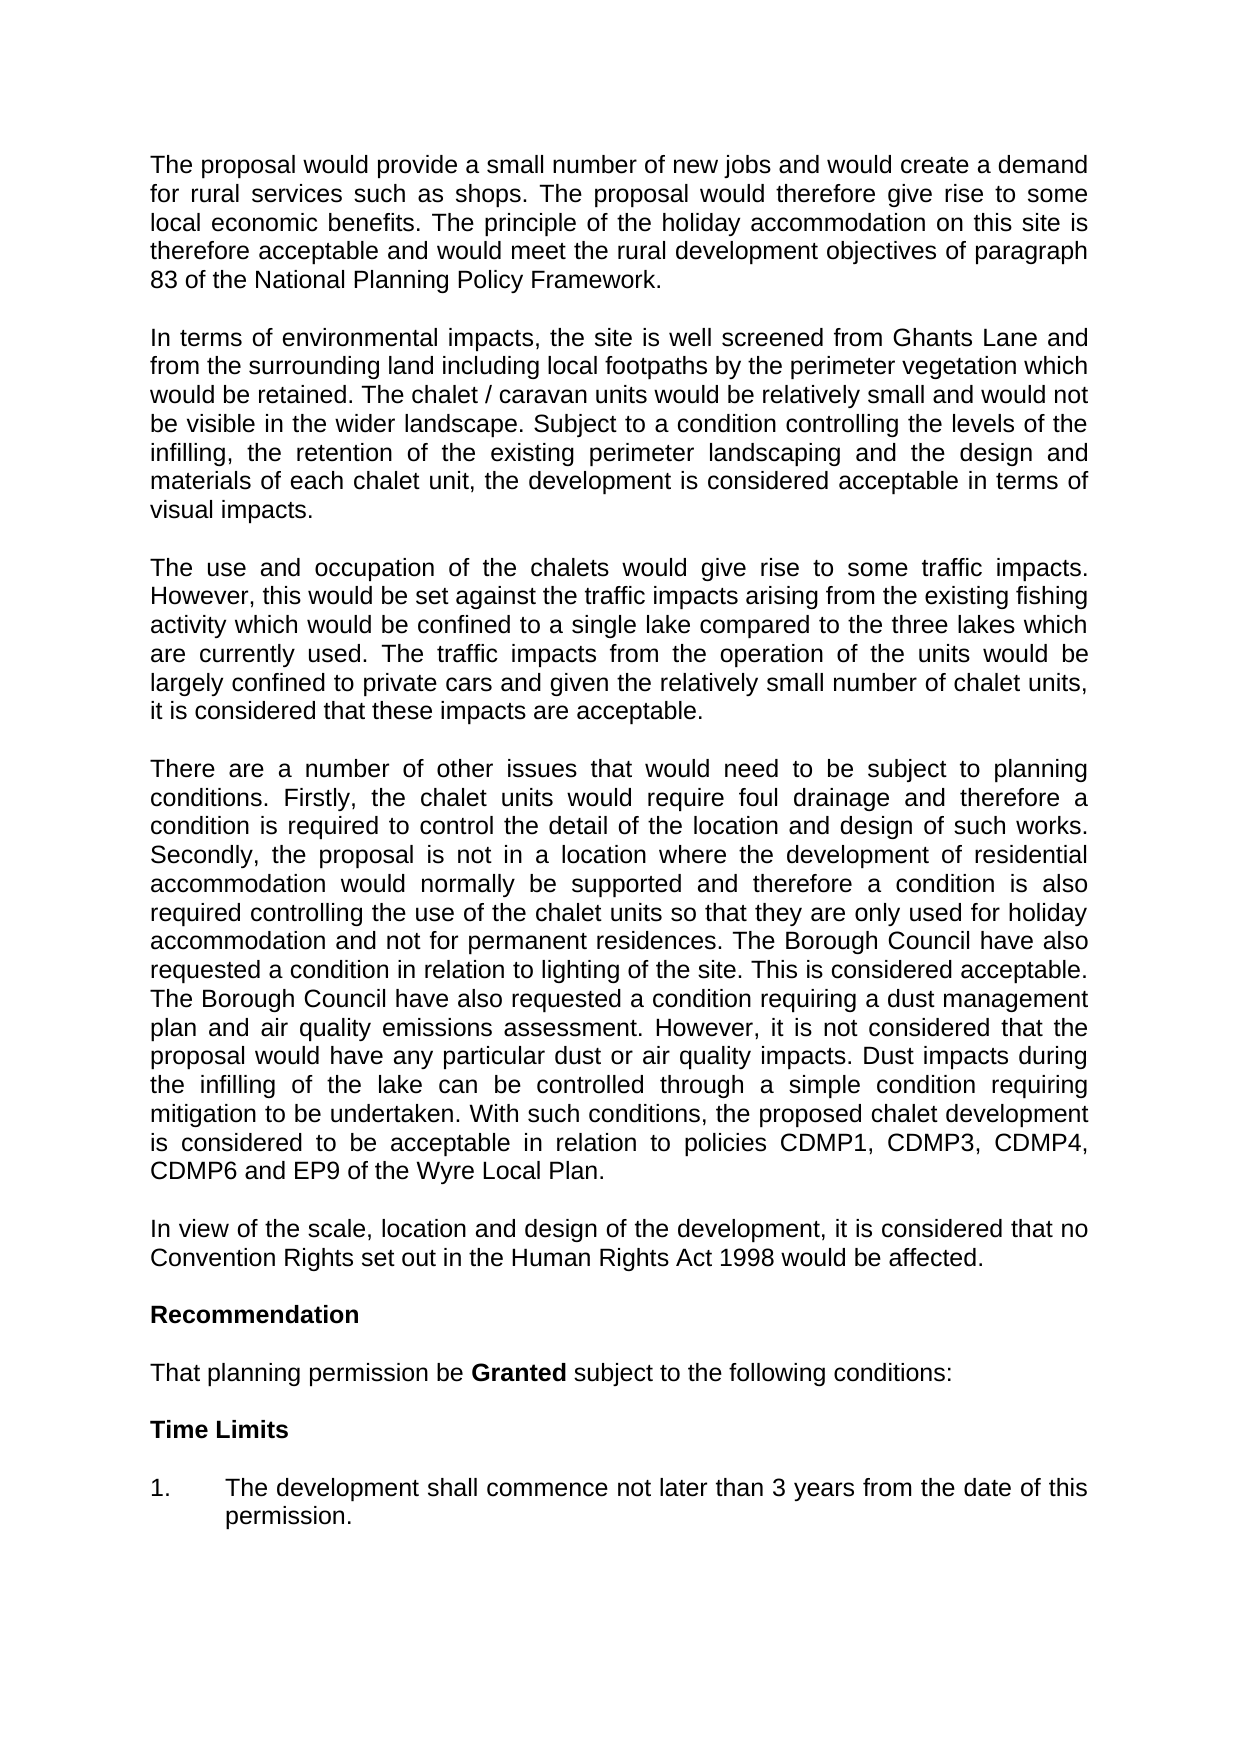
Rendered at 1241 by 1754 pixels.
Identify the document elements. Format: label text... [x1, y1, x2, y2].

text The use and occupation of the chalets would give rise to some traffic impacts. However, this would be set against the traffic impacts arising from the existing fishing activity which would be confined to a single lake compared to the three lakes which are currently used. The traffic impacts from the operation of the units would be largely confined to private cars and given the relatively small number of chalet units, it is considered that these impacts are acceptable. [150, 552, 1090, 725]
text The proposal would provide a small number of new jobs and would create a demand for rural services such as shops. The proposal would therefore give rise to some local economic benefits. The principle of the holiday accommodation on this site is therefore acceptable and would meet the rural development objectives of paragraph 83 of the National Planning Policy Framework. [150, 150, 1090, 294]
text Time Limits [150, 1415, 1090, 1444]
text That planning permission be Granted subject to the following conditions: [150, 1357, 1090, 1386]
subtitle Recommendation [150, 1300, 1090, 1329]
text In terms of environmental impacts, the site is well screened from Ghants Lane and from the surrounding land including local footpaths by the perimeter vegetation which would be retained. The chalet / caravan units would be relatively small and would not be visible in the wider landscape. Subject to a condition controlling the levels of the infilling, the retention of the existing perimeter landscaping and the design and materials of each chalet unit, the development is considered acceptable in terms of visual impacts. [150, 322, 1090, 524]
text In view of the scale, location and design of the development, it is considered that no Convention Rights set out in the Human Rights Act 1998 would be affected. [150, 1214, 1090, 1271]
text There are a number of other issues that would need to be subject to planning conditions. Firstly, the chalet units would require foul drainage and therefore a condition is required to control the detail of the location and design of such works. Secondly, the proposal is not in a location where the development of residential accommodation would normally be supported and therefore a condition is also required controlling the use of the chalet units so that they are only used for holiday accommodation and not for permanent residences. The Borough Council have also requested a condition in relation to lighting of the site. This is considered acceptable. The Borough Council have also requested a condition requiring a dust management plan and air quality emissions assessment. However, it is not considered that the proposal would have any particular dust or air quality impacts. Dust impacts during the infilling of the lake can be controlled through a simple condition requiring mitigation to be undertaken. With such conditions, the proposed chalet development is considered to be acceptable in relation to policies CDMP1, CDMP3, CDMP4, CDMP6 and EP9 of the Wyre Local Plan. [150, 754, 1090, 1185]
text 1. The development shall commence not later than 3 years from the date of this permission. [150, 1472, 1090, 1530]
